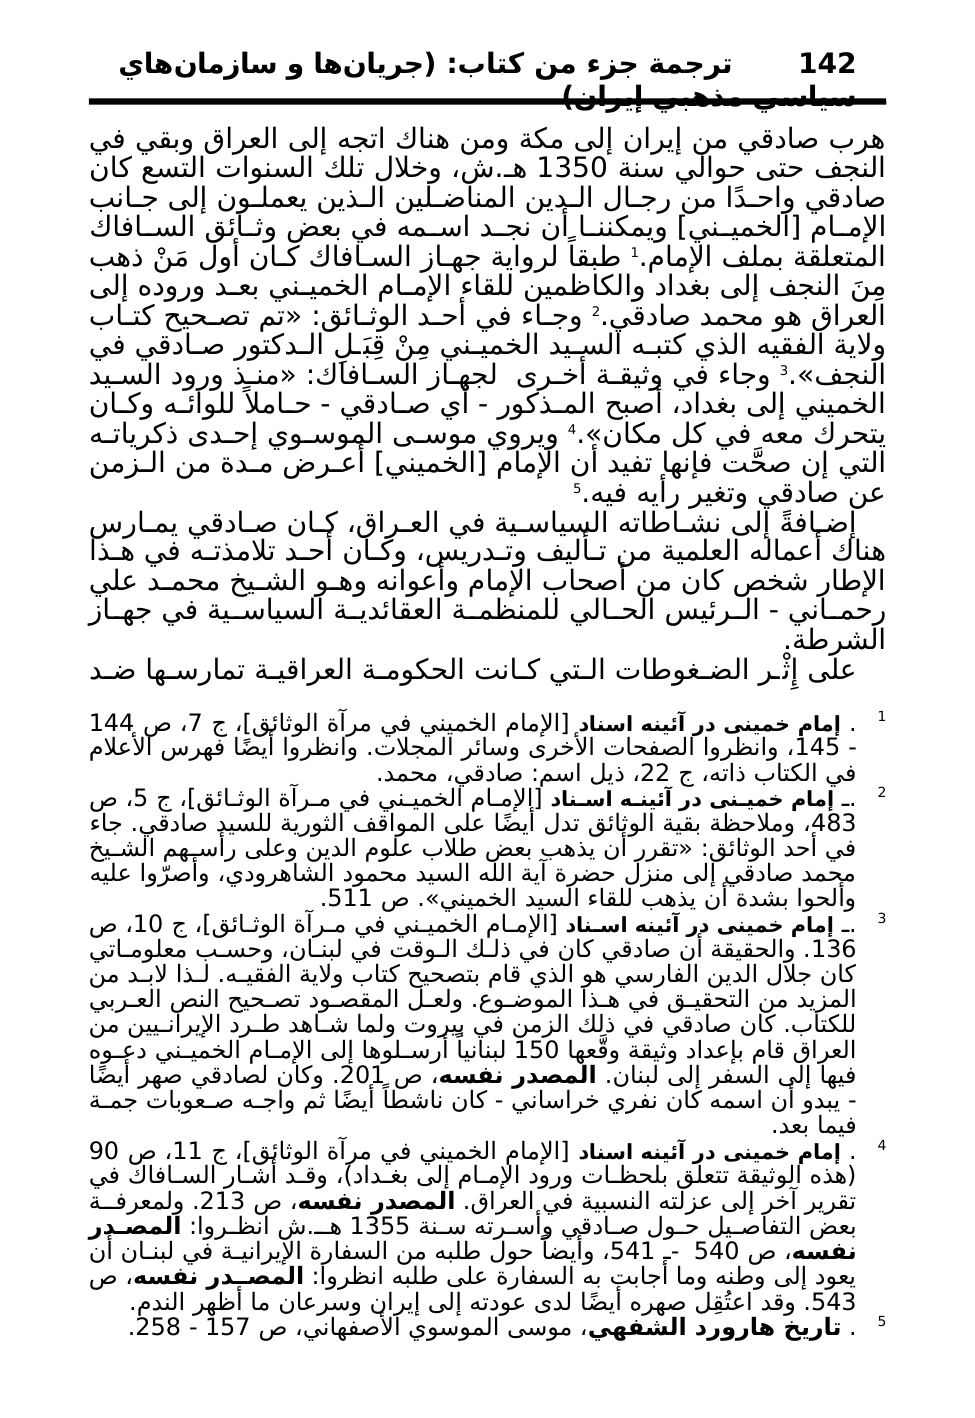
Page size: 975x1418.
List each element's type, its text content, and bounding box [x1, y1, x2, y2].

text إضافةً إلى نشاطاته السياسية في العراق، كان صادقي يمارس هناك أعماله العلمية من تأليف وتدريس، وكان أحد تلامذته في هذا الإطار شخص كان من أصحاب الإمام وأعوانه وهو الشيخ محمد علي رحماني - الرئيس الحالي للمنظمة العقائدية السياسية في جهاز الشرطة. [89, 508, 886, 656]
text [89, 125, 886, 508]
